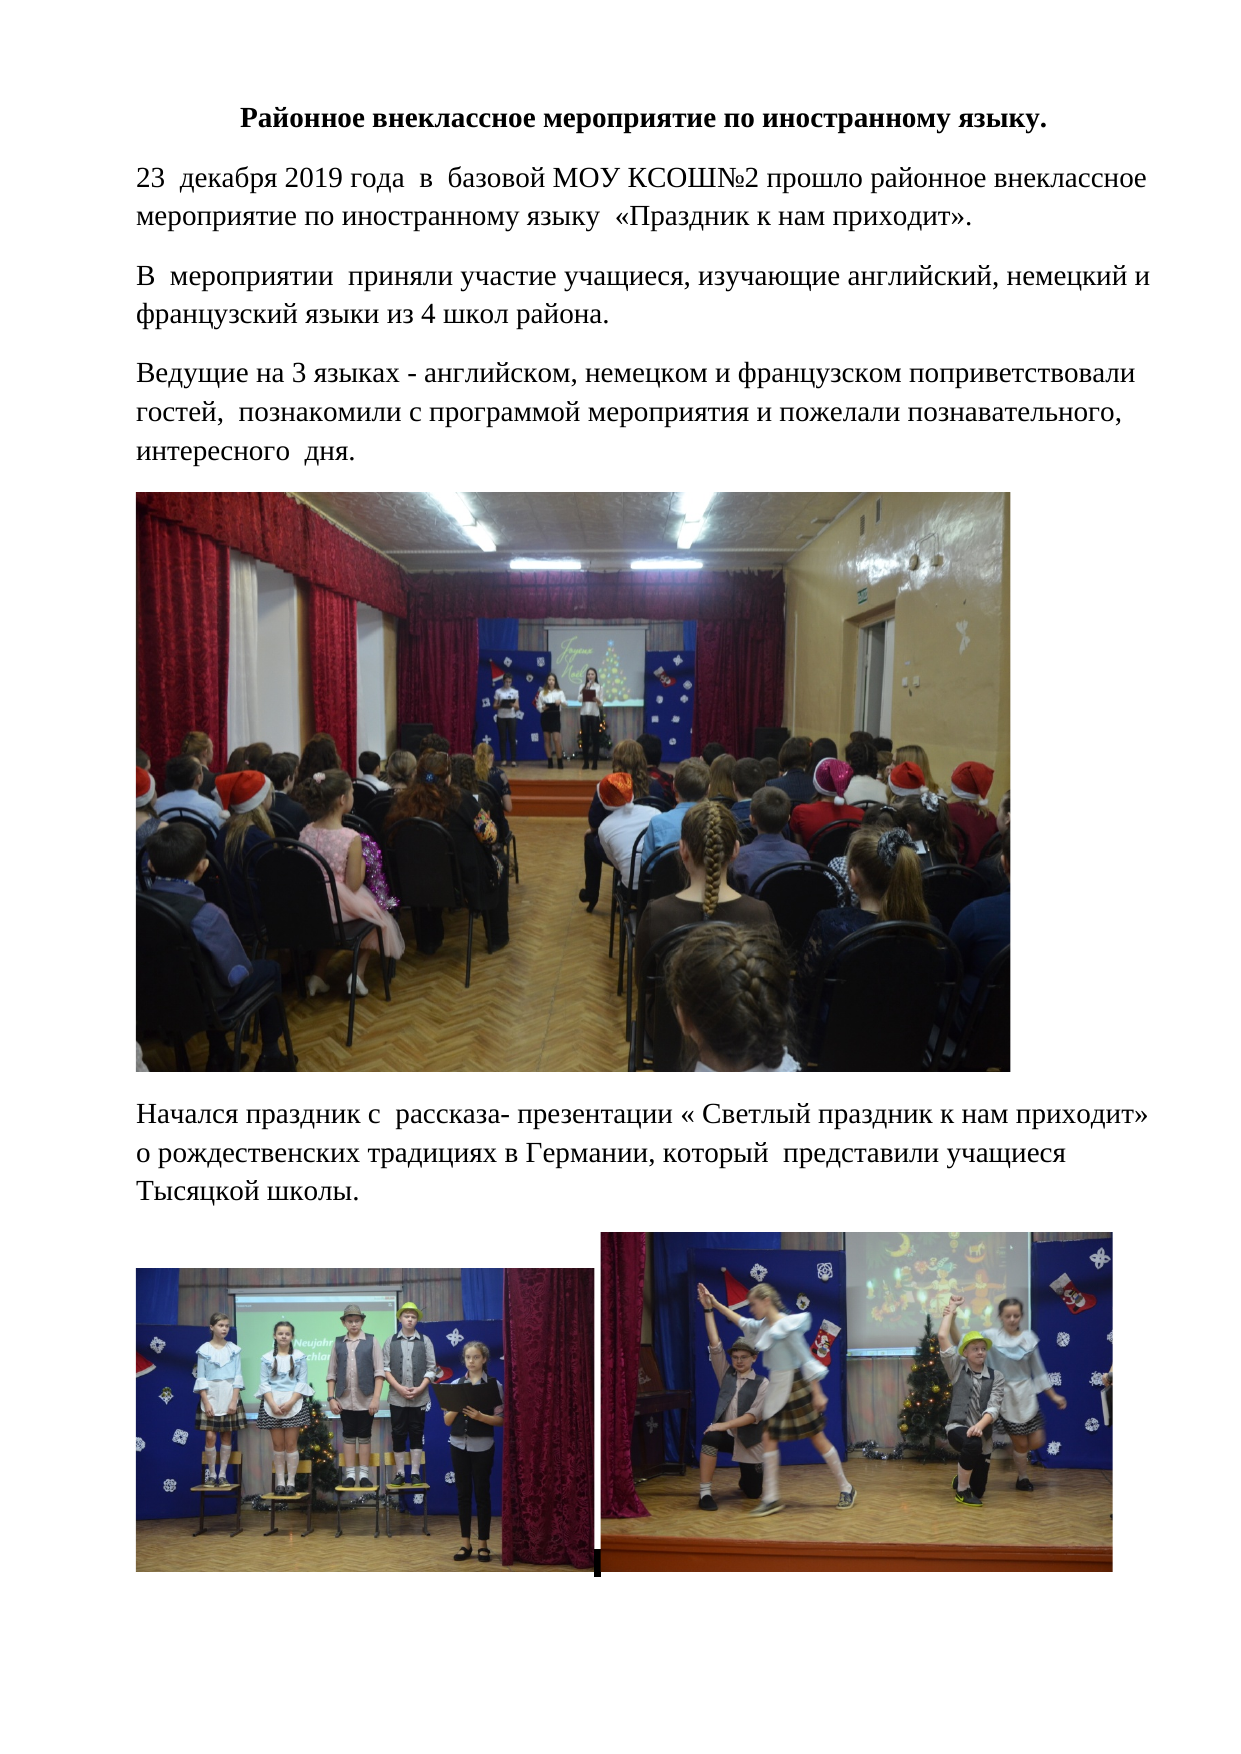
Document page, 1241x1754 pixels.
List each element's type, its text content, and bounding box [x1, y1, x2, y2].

text Районное внеклассное мероприятие по иностранному языку. [136, 100, 1152, 134]
picture [600, 1232, 1113, 1572]
text Начался праздник с рассказа- презентации « Светлый праздник к нам приходит» о рождественских традициях в Германии, который представили учащиеся Тысяцкой школы. [136, 1096, 1152, 1207]
picture [135, 1268, 595, 1572]
text 23 декабря 2019 года в базовой МОУ КСОШ№2 прошло районное внеклассное мероприятие по иностранному языку «Праздник к нам приходит». [136, 160, 1152, 232]
text В мероприятии приняли участие учащиеся, изучающие английский, немецкий и французский языки из 4 школ района. [136, 258, 1152, 330]
text Ведущие на 3 языках - английском, немецком и французском поприветствовали гостей, познакомили с программой мероприятия и пожелали познавательного, интересного дня. [136, 356, 1152, 466]
picture [135, 492, 1011, 1072]
